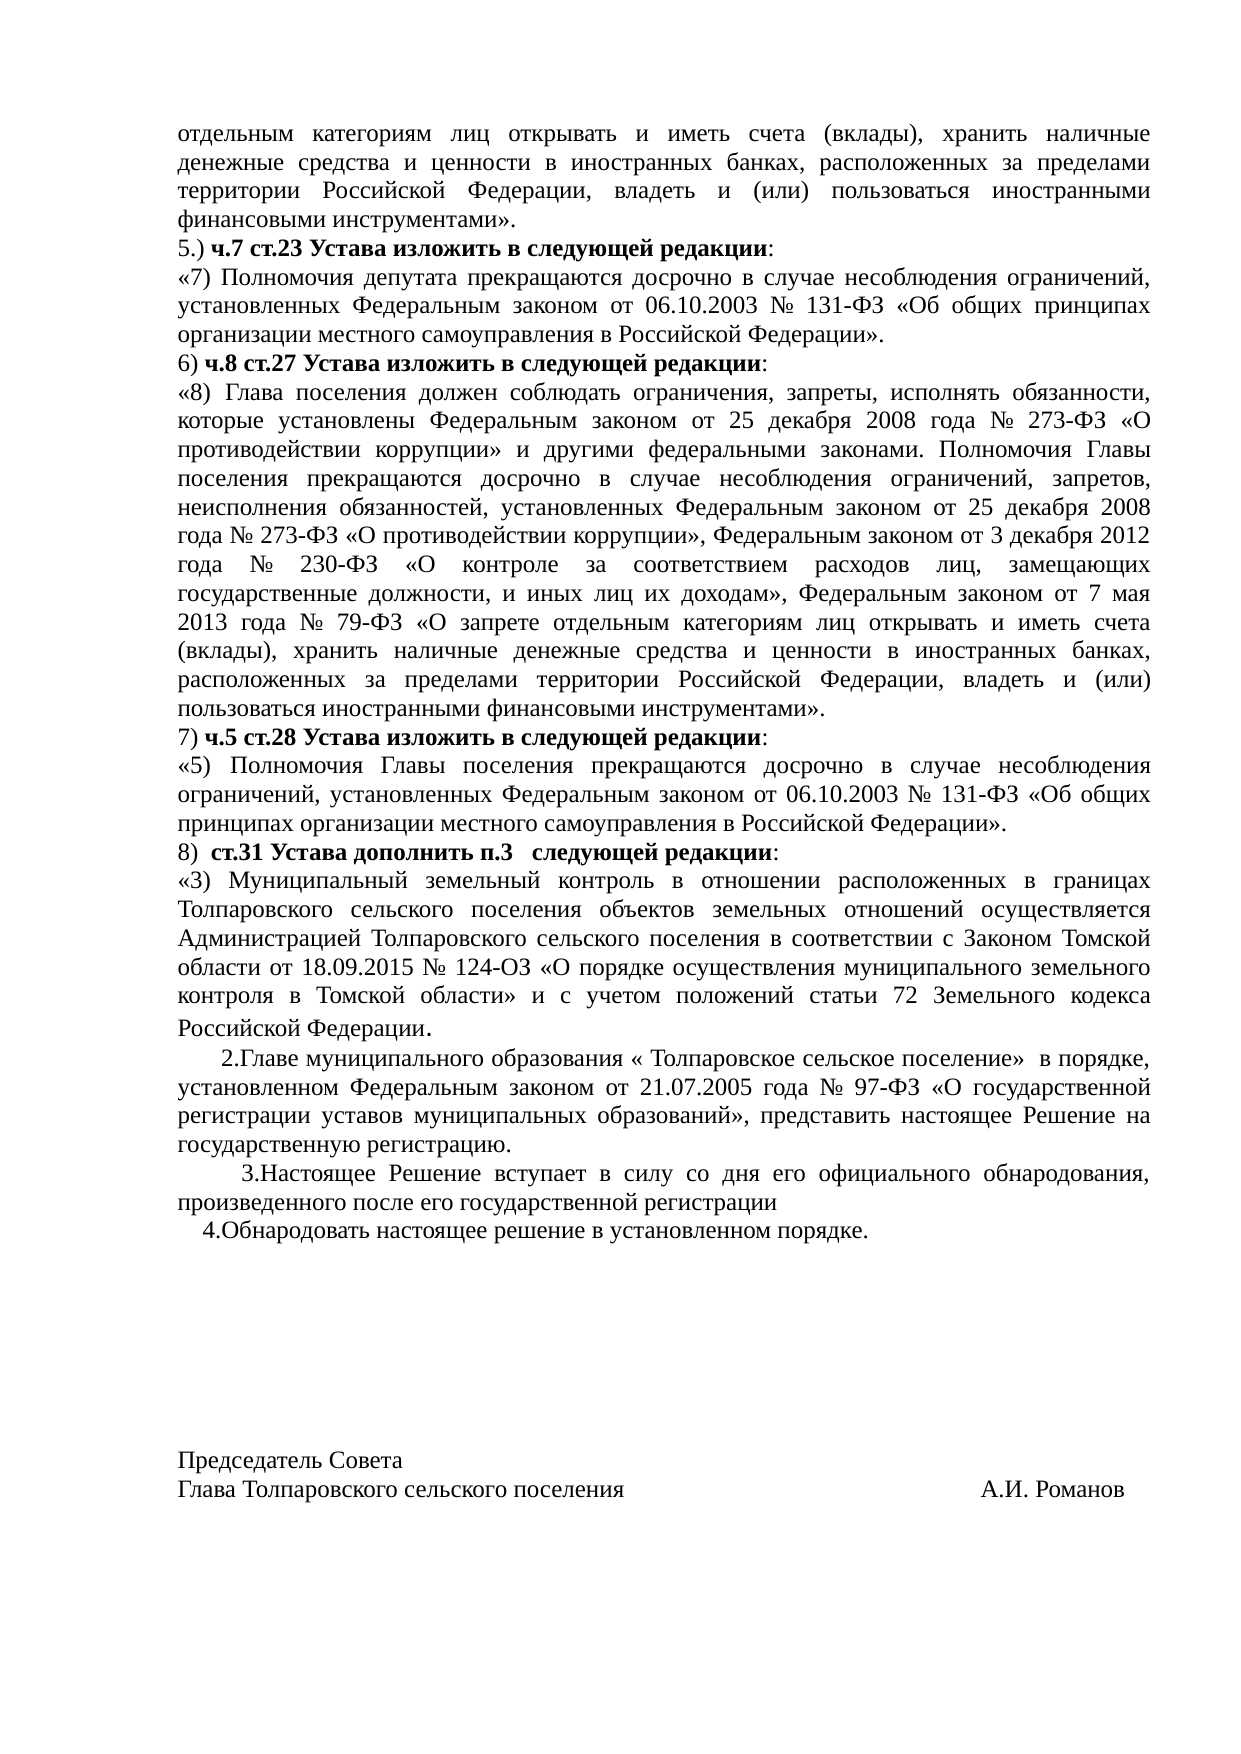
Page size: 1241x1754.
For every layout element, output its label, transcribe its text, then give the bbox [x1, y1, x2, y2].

text 3.Настоящее Решение вступает в силу со дня его официального обнародования, произведенного после его государственной регистрации [177, 1158, 1152, 1215]
text Глава Толпаровского сельского поселения А.И. Романов [177, 1474, 1152, 1503]
text 7) ч.5 ст.28 Устава изложить в следующей редакции: [177, 722, 1152, 751]
text «3) Муниципальный земельный контроль в отношении расположенных в границах Толпаровского сельского поселения объектов земельных отношений осуществляется Администрацией Толпаровского сельского поселения в соответствии с Законом Томской области от 18.09.2015 № 124-ОЗ «О порядке осуществления муниципального земельного контроля в Томской области» и с учетом положений статьи 72 Земельного кодекса Российской Федерации. [177, 866, 1152, 1043]
text «8) Глава поселения должен соблюдать ограничения, запреты, исполнять обязанности, которые установлены Федеральным законом от 25 декабря 2008 года № 273-ФЗ «О противодействии коррупции» и другими федеральными законами. Полномочия Главы поселения прекращаются досрочно в случае несоблюдения ограничений, запретов, неисполнения обязанностей, установленных Федеральным законом от 25 декабря 2008 года № 273-ФЗ «О противодействии коррупции», Федеральным законом от 3 декабря 2012 года № 230-ФЗ «О контроле за соответствием расходов лиц, замещающих государственные должности, и иных лиц их доходам», Федеральным законом от 7 мая 2013 года № 79-ФЗ «О запрете отдельным категориям лиц открывать и иметь счета (вклады), хранить наличные денежные средства и ценности в иностранных банках, расположенных за пределами территории Российской Федерации, владеть и (или) пользоваться иностранными финансовыми инструментами». [177, 377, 1152, 722]
text Председатель Совета [177, 1445, 1152, 1474]
text 2.Главе муниципального образования « Толпаровское сельское поселение» в порядке, установленном Федеральным законом от 21.07.2005 года № 97-ФЗ «О государственной регистрации уставов муниципальных образований», представить настоящее Решение на государственную регистрацию. [177, 1043, 1152, 1158]
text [177, 118, 1152, 233]
text 8) ст.31 Устава дополнить п.3 следующей редакции: [177, 837, 1152, 866]
text 5.) ч.7 ст.23 Устава изложить в следующей редакции: [177, 233, 1152, 262]
text 6) ч.8 ст.27 Устава изложить в следующей редакции: [177, 348, 1152, 377]
text «5) Полномочия Главы поселения прекращаются досрочно в случае несоблюдения ограничений, установленных Федеральным законом от 06.10.2003 № 131-ФЗ «Об общих принципах организации местного самоуправления в Российской Федерации». [177, 751, 1152, 837]
text 4.Обнародовать настоящее решение в установленном порядке. [177, 1215, 1152, 1244]
text «7) Полномочия депутата прекращаются досрочно в случае несоблюдения ограничений, установленных Федеральным законом от 06.10.2003 № 131-ФЗ «Об общих принципах организации местного самоуправления в Российской Федерации». [177, 262, 1152, 348]
